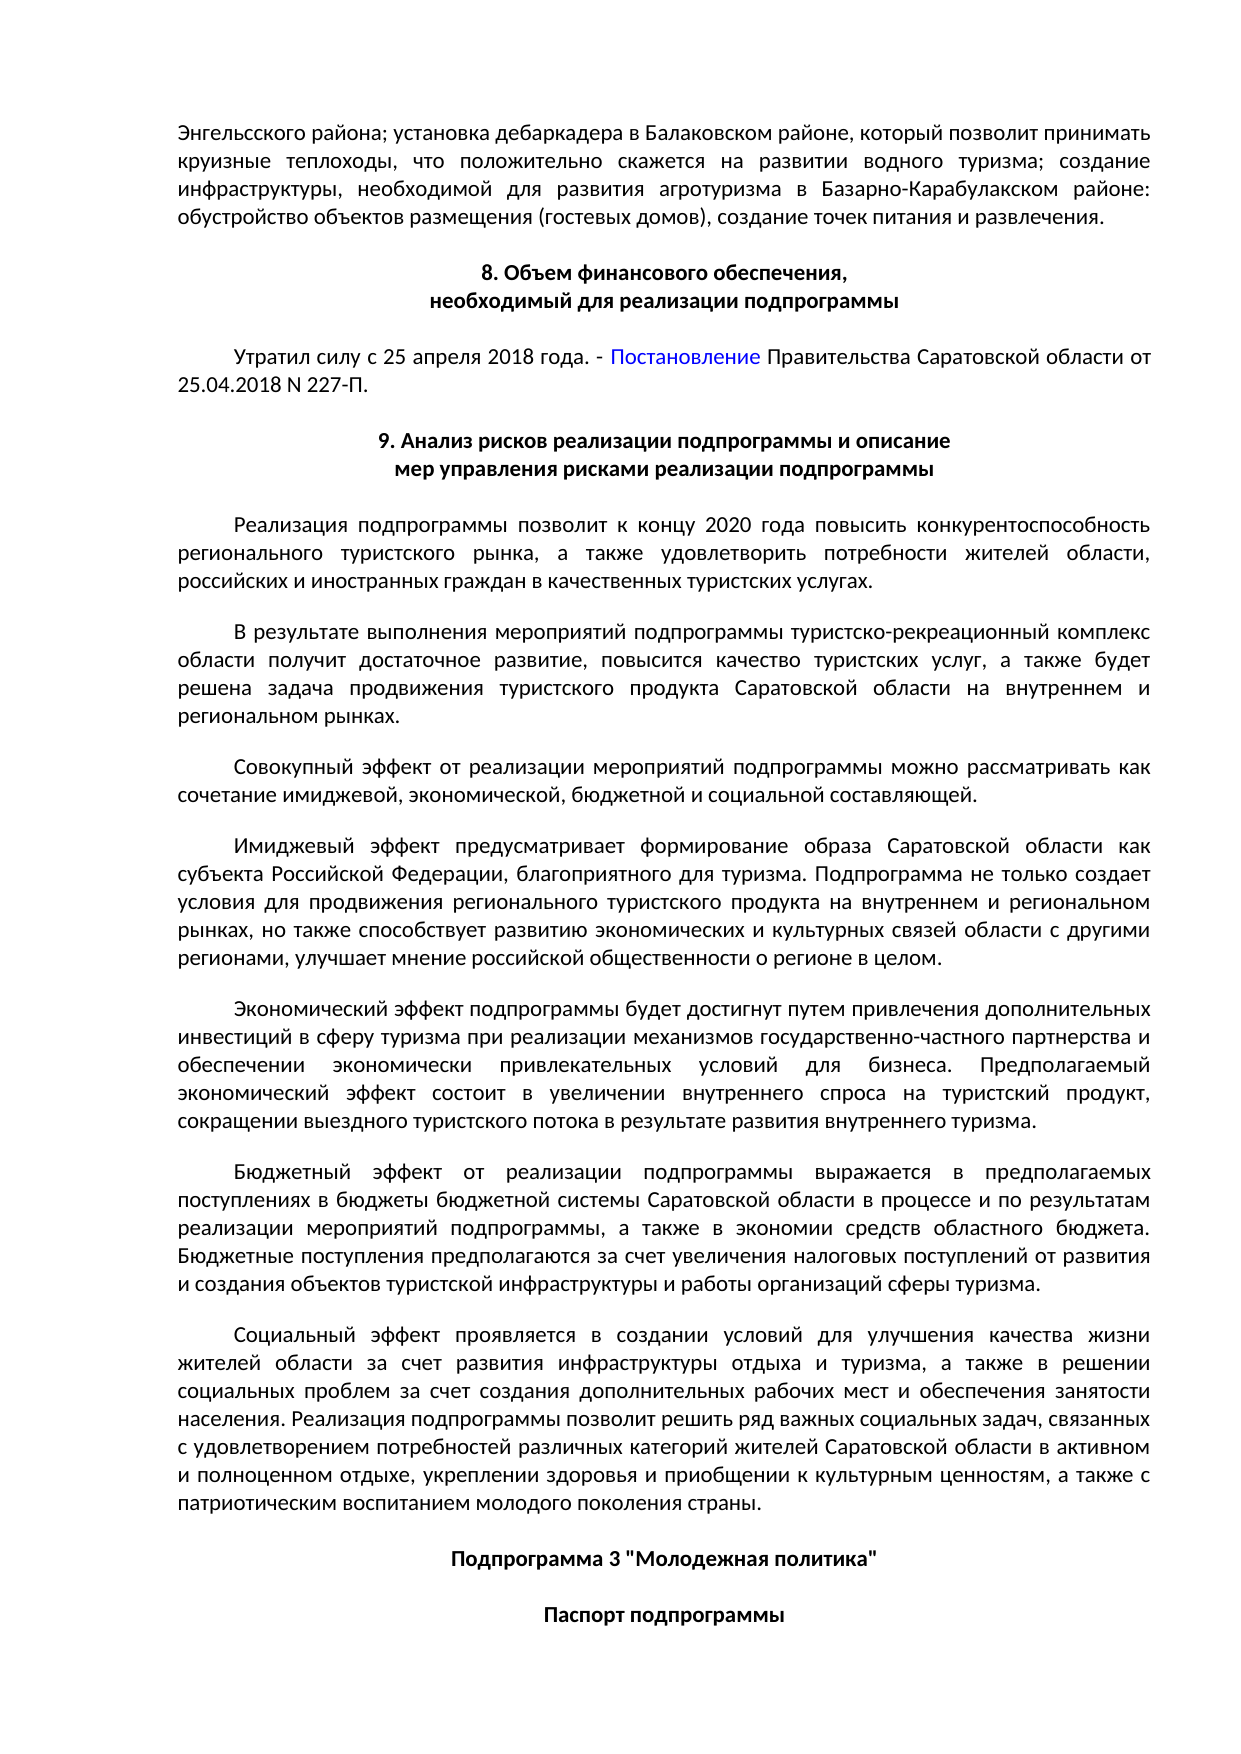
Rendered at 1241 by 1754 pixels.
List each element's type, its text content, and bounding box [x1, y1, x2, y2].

title Паспорт подпрограммы [177, 1601, 1152, 1629]
title 8. Объем финансового обеспечения, [177, 258, 1152, 286]
text В результате выполнения мероприятий подпрограммы туристско-рекреационный комплекс области получит достаточное развитие, повысится качество туристских услуг, а также будет решена задача продвижения туристского продукта Саратовской области на внутреннем и региональном рынках. [177, 617, 1152, 729]
text Имиджевый эффект предусматривает формирование образа Саратовской области как субъекта Российской Федерации, благоприятного для туризма. Подпрограмма не только создает условия для продвижения регионального туристского продукта на внутреннем и региональном рынках, но также способствует развитию экономических и культурных связей области с другими регионами, улучшает мнение российской общественности о регионе в целом. [177, 831, 1152, 971]
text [177, 118, 1152, 230]
title Подпрограмма 3 "Молодежная политика" [177, 1544, 1152, 1573]
text Утратил силу с 25 апреля 2018 года. - Постановление Правительства Саратовской области от 25.04.2018 N 227-П. [177, 342, 1152, 398]
text Совокупный эффект от реализации мероприятий подпрограммы можно рассматривать как сочетание имиджевой, экономической, бюджетной и социальной составляющей. [177, 752, 1152, 808]
text Реализация подпрограммы позволит к концу 2020 года повысить конкурентоспособность регионального туристского рынка, а также удовлетворить потребности жителей области, российских и иностранных граждан в качественных туристских услугах. [177, 510, 1152, 594]
title необходимый для реализации подпрограммы [177, 286, 1152, 314]
text Экономический эффект подпрограммы будет достигнут путем привлечения дополнительных инвестиций в сферу туризма при реализации механизмов государственно-частного партнерства и обеспечении экономически привлекательных условий для бизнеса. Предполагаемый экономический эффект состоит в увеличении внутреннего спроса на туристский продукт, сокращении выездного туристского потока в результате развития внутреннего туризма. [177, 994, 1152, 1134]
text Бюджетный эффект от реализации подпрограммы выражается в предполагаемых поступлениях в бюджеты бюджетной системы Саратовской области в процессе и по результатам реализации мероприятий подпрограммы, а также в экономии средств областного бюджета. Бюджетные поступления предполагаются за счет увеличения налоговых поступлений от развития и создания объектов туристской инфраструктуры и работы организаций сферы туризма. [177, 1157, 1152, 1297]
text Социальный эффект проявляется в создании условий для улучшения качества жизни жителей области за счет развития инфраструктуры отдыха и туризма, а также в решении социальных проблем за счет создания дополнительных рабочих мест и обеспечения занятости населения. Реализация подпрограммы позволит решить ряд важных социальных задач, связанных с удовлетворением потребностей различных категорий жителей Саратовской области в активном и полноценном отдыхе, укреплении здоровья и приобщении к культурным ценностям, а также с патриотическим воспитанием молодого поколения страны. [177, 1320, 1152, 1517]
title 9. Анализ рисков реализации подпрограммы и описание [177, 426, 1152, 454]
title мер управления рисками реализации подпрограммы [177, 454, 1152, 482]
